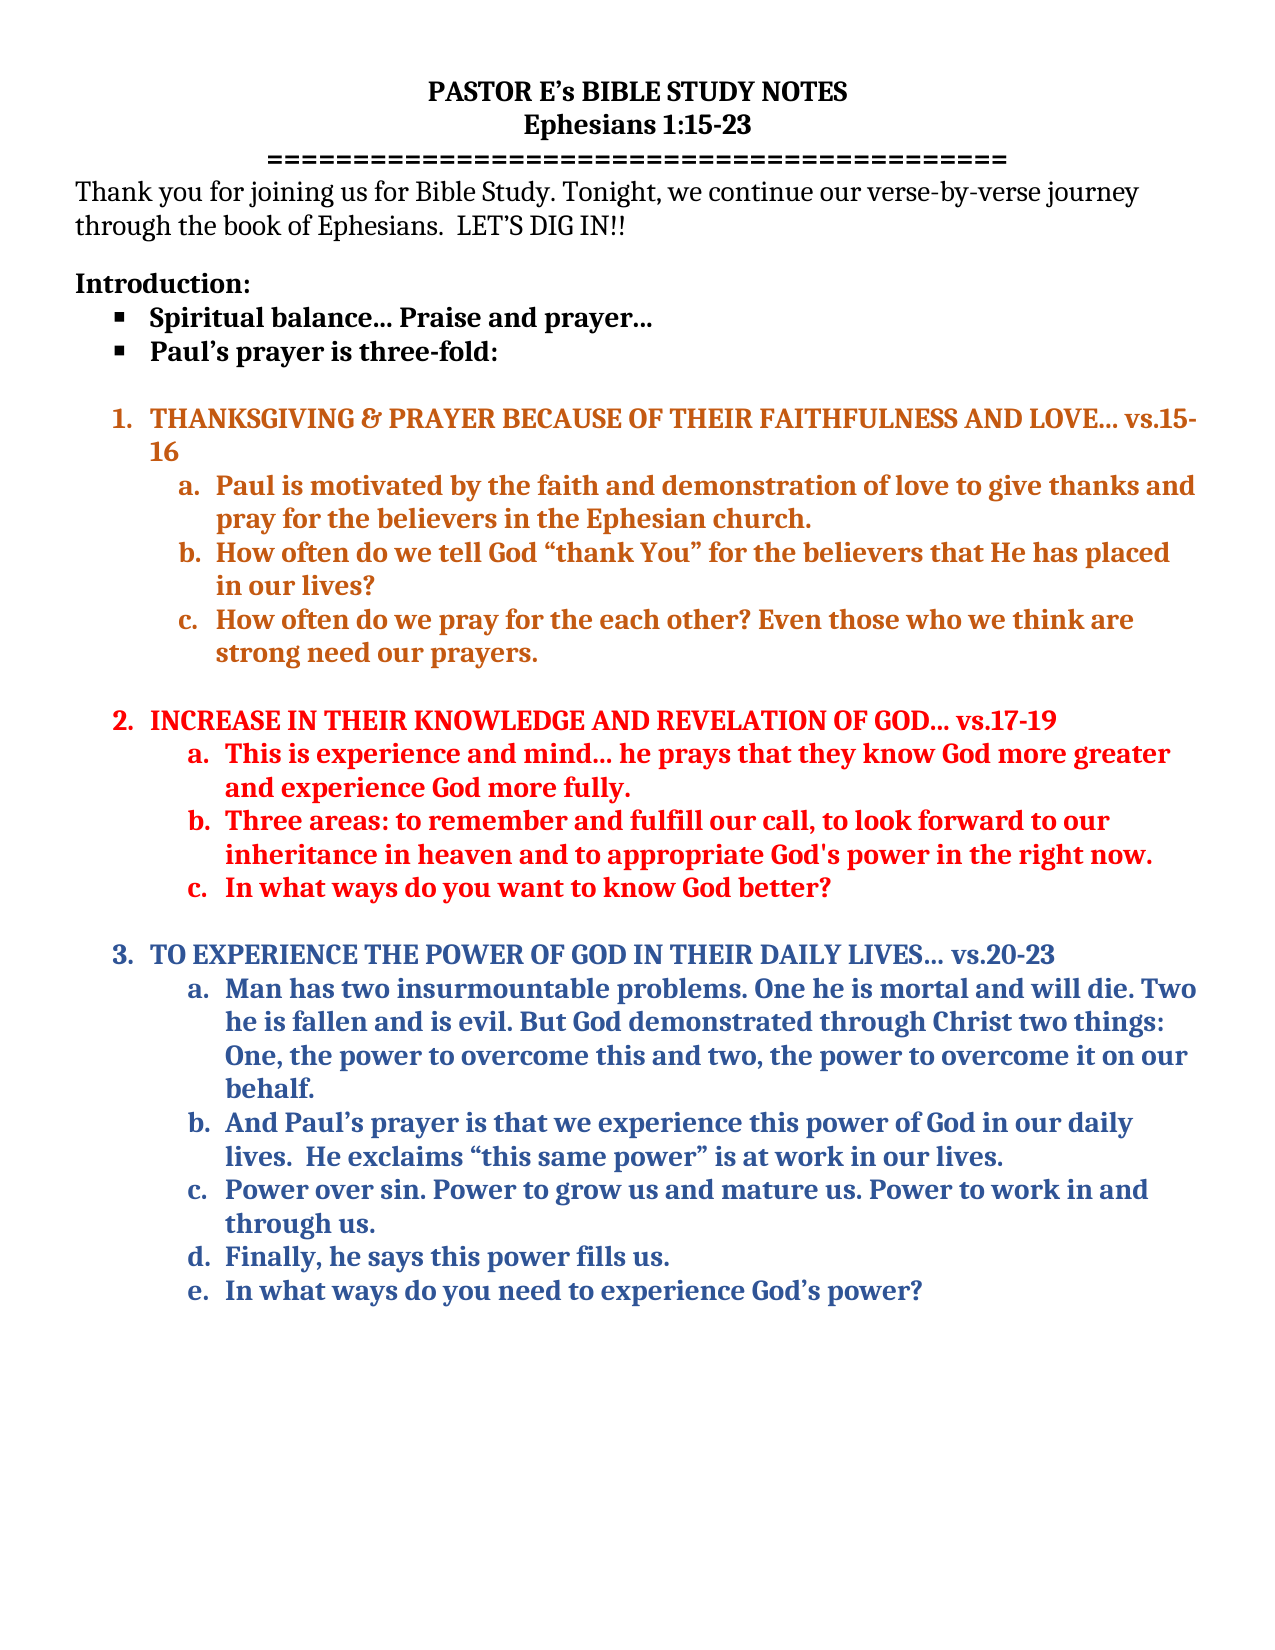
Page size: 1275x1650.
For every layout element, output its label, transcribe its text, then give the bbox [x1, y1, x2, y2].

list TO EXPERIENCE THE POWER OF GOD IN THEIR DAILY LIVES… vs.20-23 [112, 938, 1200, 972]
text Introduction: [75, 268, 1200, 301]
text Ephesians 1:15-23 [75, 108, 1200, 142]
list How often do we pray for the each other? Even those who we think are strong need our prayers. [178, 603, 1200, 670]
list Spiritual balance... Praise and prayer... [112, 301, 1200, 335]
list Man has two insurmountable problems. One he is mortal and will die. Two he is fallen and is evil. But God demonstrated through Christ two things: One, the power to overcome this and two, the power to overcome it on our behalf. [187, 972, 1200, 1106]
list INCREASE IN THEIR KNOWLEDGE AND REVELATION OF GOD... vs.17-19 [112, 704, 1200, 737]
list In what ways do you want to know God better? [187, 871, 1200, 905]
list Power over sin. Power to grow us and mature us. Power to work in and through us. [187, 1173, 1200, 1240]
text Thank you for joining us for Bible Study. Tonight, we continue our verse-by-verse journey through the book of Ephesians. LET’S DIG IN!! [75, 176, 1200, 243]
list THANKSGIVING & PRAYER BECAUSE OF THEIR FAITHFULNESS AND LOVE... vs.15-16 [112, 402, 1200, 469]
list Finally, he says this power fills us. [187, 1240, 1200, 1274]
list How often do we tell God “thank You” for the believers that He has placed in our lives? [178, 536, 1200, 603]
list This is experience and mind... he prays that they know God more greater and experience God more fully. [187, 737, 1200, 804]
list In what ways do you need to experience God’s power? [187, 1274, 1200, 1307]
list Paul is motivated by the faith and demonstration of love to give thanks and pray for the believers in the Ephesian church. [178, 469, 1200, 536]
text =========================================== [75, 142, 1200, 176]
list And Paul’s prayer is that we experience this power of God in our daily lives. He exclaims “this same power” is at work in our lives. [187, 1106, 1200, 1173]
list Paul’s prayer is three-fold: [112, 335, 1200, 368]
list Three areas: to remember and fulfill our call, to look forward to our inheritance in heaven and to appropriate God's power in the right now. [187, 804, 1200, 871]
text PASTOR E’s BIBLE STUDY NOTES [75, 75, 1200, 108]
